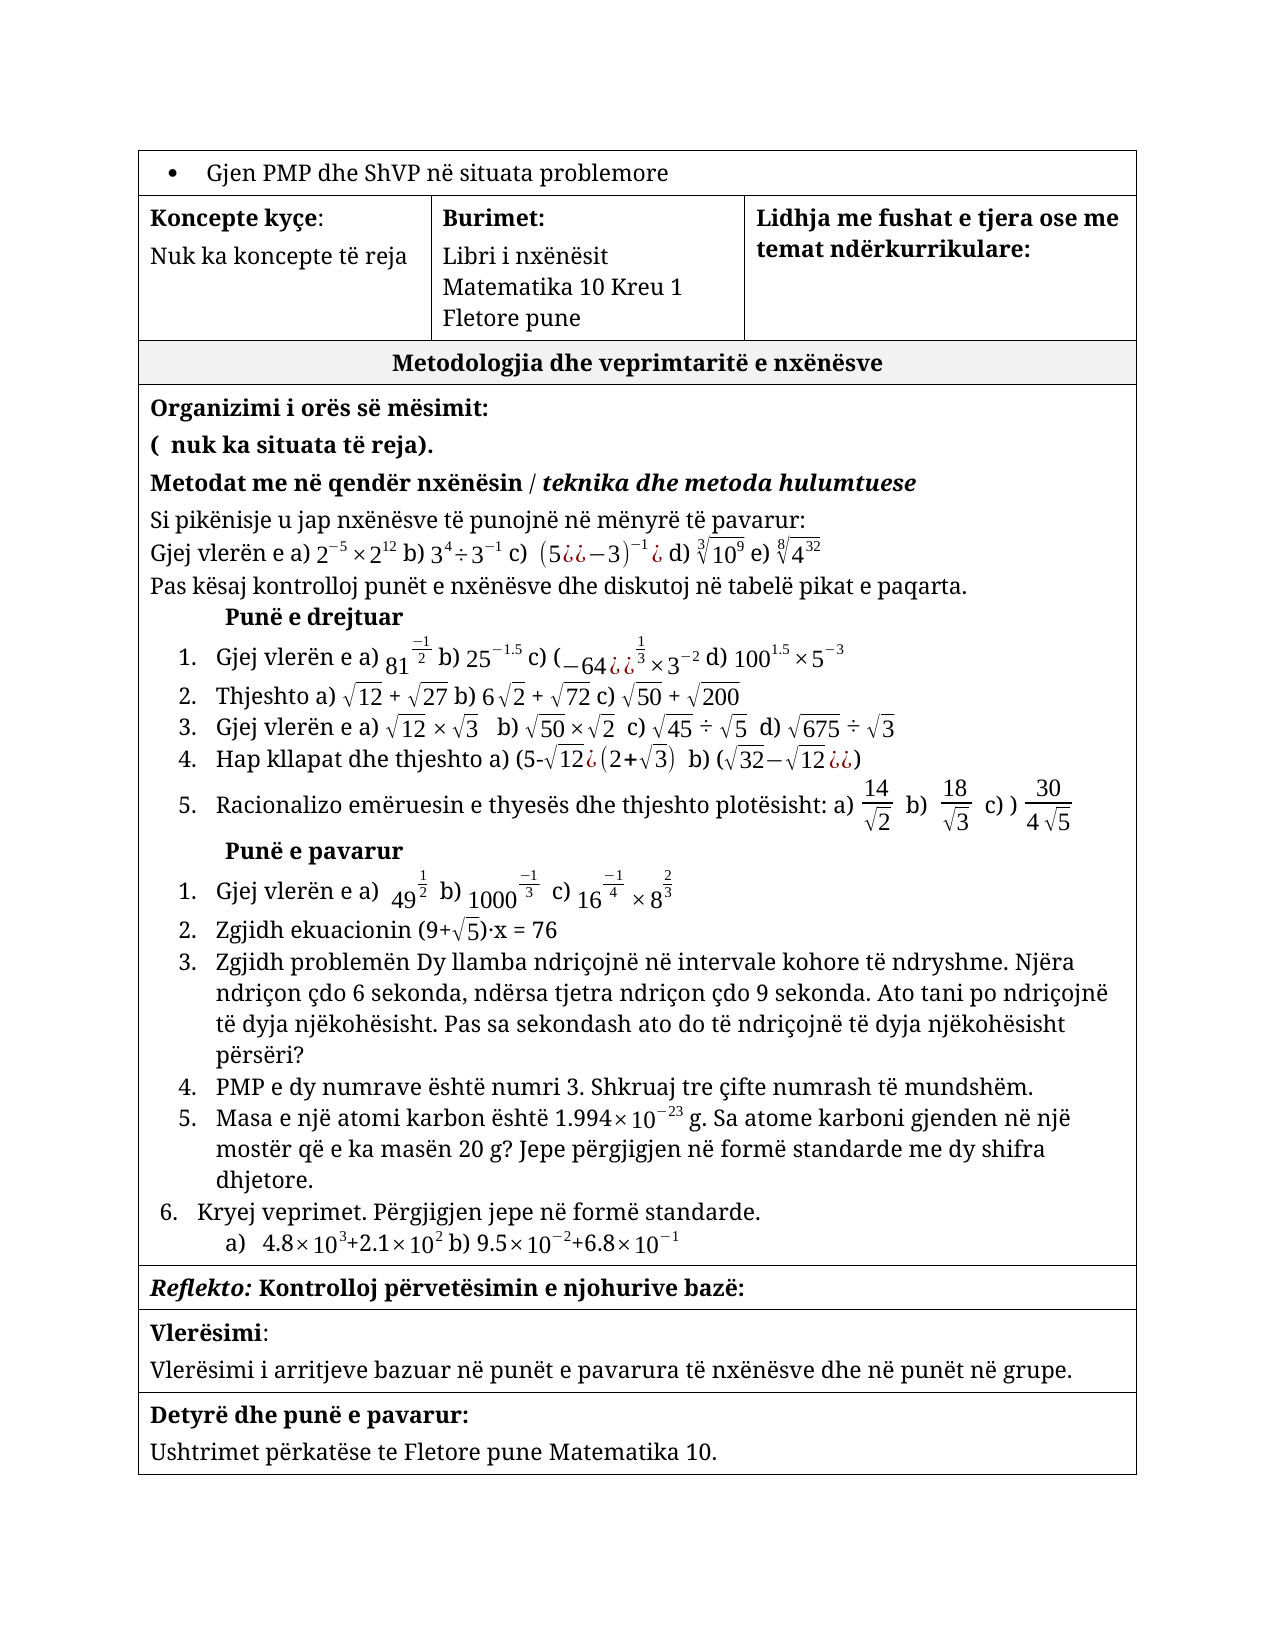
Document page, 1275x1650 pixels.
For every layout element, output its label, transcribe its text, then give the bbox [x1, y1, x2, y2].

table_cell Reflekto: Kontrolloj përvetësimin e njohurive bazë: [139, 1266, 1136, 1309]
table_cell Koncepte kyçe: Nuk ka koncepte të reja [139, 196, 431, 339]
table_cell Organizimi i orës së mësimit: ( nuk ka situata të reja). Metodat me në qendër nxënësin / teknika dhe metoda hulumtuese Si pikënisje u jap nxënësve të punojnë në mënyrë të pavarur: Gjej vlerën e a) b) c) d) e) Pas kësaj kontrolloj punët e nxënësve dhe diskutoj në tabelë pikat e paqarta. Punë e drejtuar Gjej vlerën e a) b) c) ( d) Thjeshto a) + b) + c) + Gjej vlerën e a) b) c) d) Hap kllapat dhe thjeshto a) (5- b) () Racionalizo emëruesin e thyesës dhe thjeshto plotësisht: a) b) c) ) Punë e pavarur Gjej vlerën e a) b) c) Zgjidh ekuacionin (9+)x = 76 Zgjidh problemën Dy llamba ndriçojnë në intervale kohore të ndryshme. Njëra ndriçon çdo 6 sekonda, ndërsa tjetra ndriçon çdo 9 sekonda. Ato tani po ndriçojnë të dyja njëkohësisht. Pas sa sekondash ato do të ndriçojnë të dyja njëkohësisht përsëri? PMP e dy numrave është numri 3. Shkruaj tre çifte numrash të mundshëm. Masa e një atomi karbon është 1.994 g. Sa atome karboni gjenden në një mostër që e ka masën 20 g? Jepe përgjigjen në formë standarde me dy shifra dhjetore. Kryej veprimet. Përgjigjen jepe në formë standarde. 4.8+2.1 b) 9.5+6.8 [139, 385, 1136, 1264]
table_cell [139, 151, 1136, 195]
table_cell Metodologjia dhe veprimtaritë e nxënësve [139, 341, 1136, 384]
table_cell Burimet: Libri i nxënësit Matematika 10 Kreu 1 Fletore pune [432, 196, 744, 339]
table_cell Lidhja me fushat e tjera ose me temat ndërkurrikulare: [745, 196, 1136, 339]
table_cell Vlerësimi: Vlerësimi i arritjeve bazuar në punët e pavarura të nxënësve dhe në punët në grupe. [139, 1310, 1136, 1392]
table_cell Detyrë dhe punë e pavarur: Ushtrimet përkatëse te Fletore pune Matematika 10. [139, 1393, 1136, 1474]
